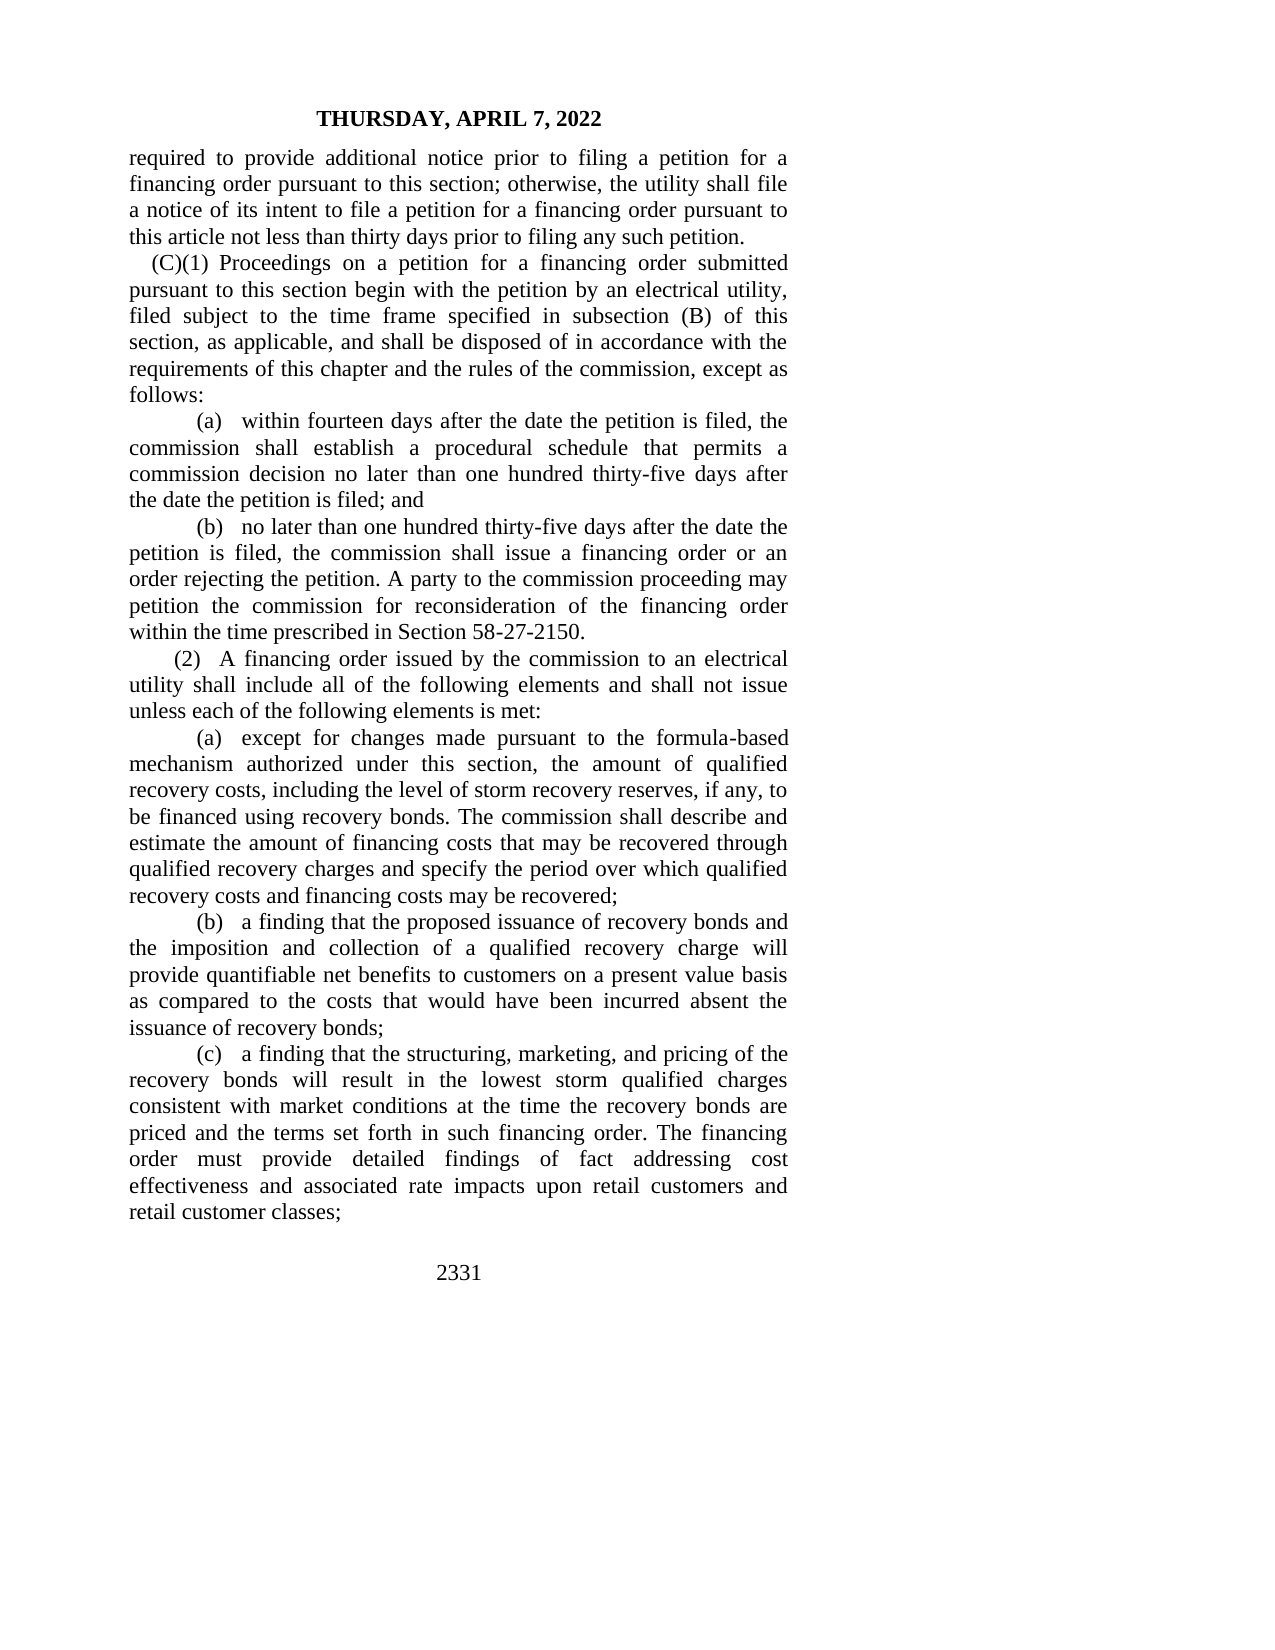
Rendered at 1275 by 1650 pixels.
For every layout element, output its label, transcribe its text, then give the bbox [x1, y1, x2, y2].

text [129, 144, 789, 249]
text (a) within fourteen days after the date the petition is filed, the commission shall establish a procedural schedule that permits a commission decision no later than one hundred thirty-five days after the date the petition is filed; and [129, 407, 789, 513]
text (C)(1) Proceedings on a petition for a financing order submitted pursuant to this section begin with the petition by an electrical utility, filed subject to the time frame specified in subsection (B) of this section, as applicable, and shall be disposed of in accordance with the requirements of this chapter and the rules of the commission, except as follows: [129, 249, 789, 407]
text (2) A financing order issued by the commission to an electrical utility shall include all of the following elements and shall not issue unless each of the following elements is met: [129, 644, 789, 724]
text (c) a finding that the structuring, marketing, and pricing of the recovery bonds will result in the lowest storm qualified charges consistent with market conditions at the time the recovery bonds are priced and the terms set forth in such financing order. The financing order must provide detailed findings of fact addressing cost effectiveness and associated rate impacts upon retail customers and retail customer classes; [129, 1040, 789, 1224]
text (b) no later than one hundred thirty-five days after the date the petition is filed, the commission shall issue a financing order or an order rejecting the petition. A party to the commission proceeding may petition the commission for reconsideration of the financing order within the time prescribed in Section 58-27-2150. [129, 513, 789, 644]
text (b) a finding that the proposed issuance of recovery bonds and the imposition and collection of a qualified recovery charge will provide quantifiable net benefits to customers on a present value basis as compared to the costs that would have been incurred absent the issuance of recovery bonds; [129, 908, 789, 1040]
text (a) except for changes made pursuant to the formula-based mechanism authorized under this section, the amount of qualified recovery costs, including the level of storm recovery reserves, if any, to be financed using recovery bonds. The commission shall describe and estimate the amount of financing costs that may be recovered through qualified recovery charges and specify the period over which qualified recovery costs and financing costs may be recovered; [129, 724, 789, 908]
